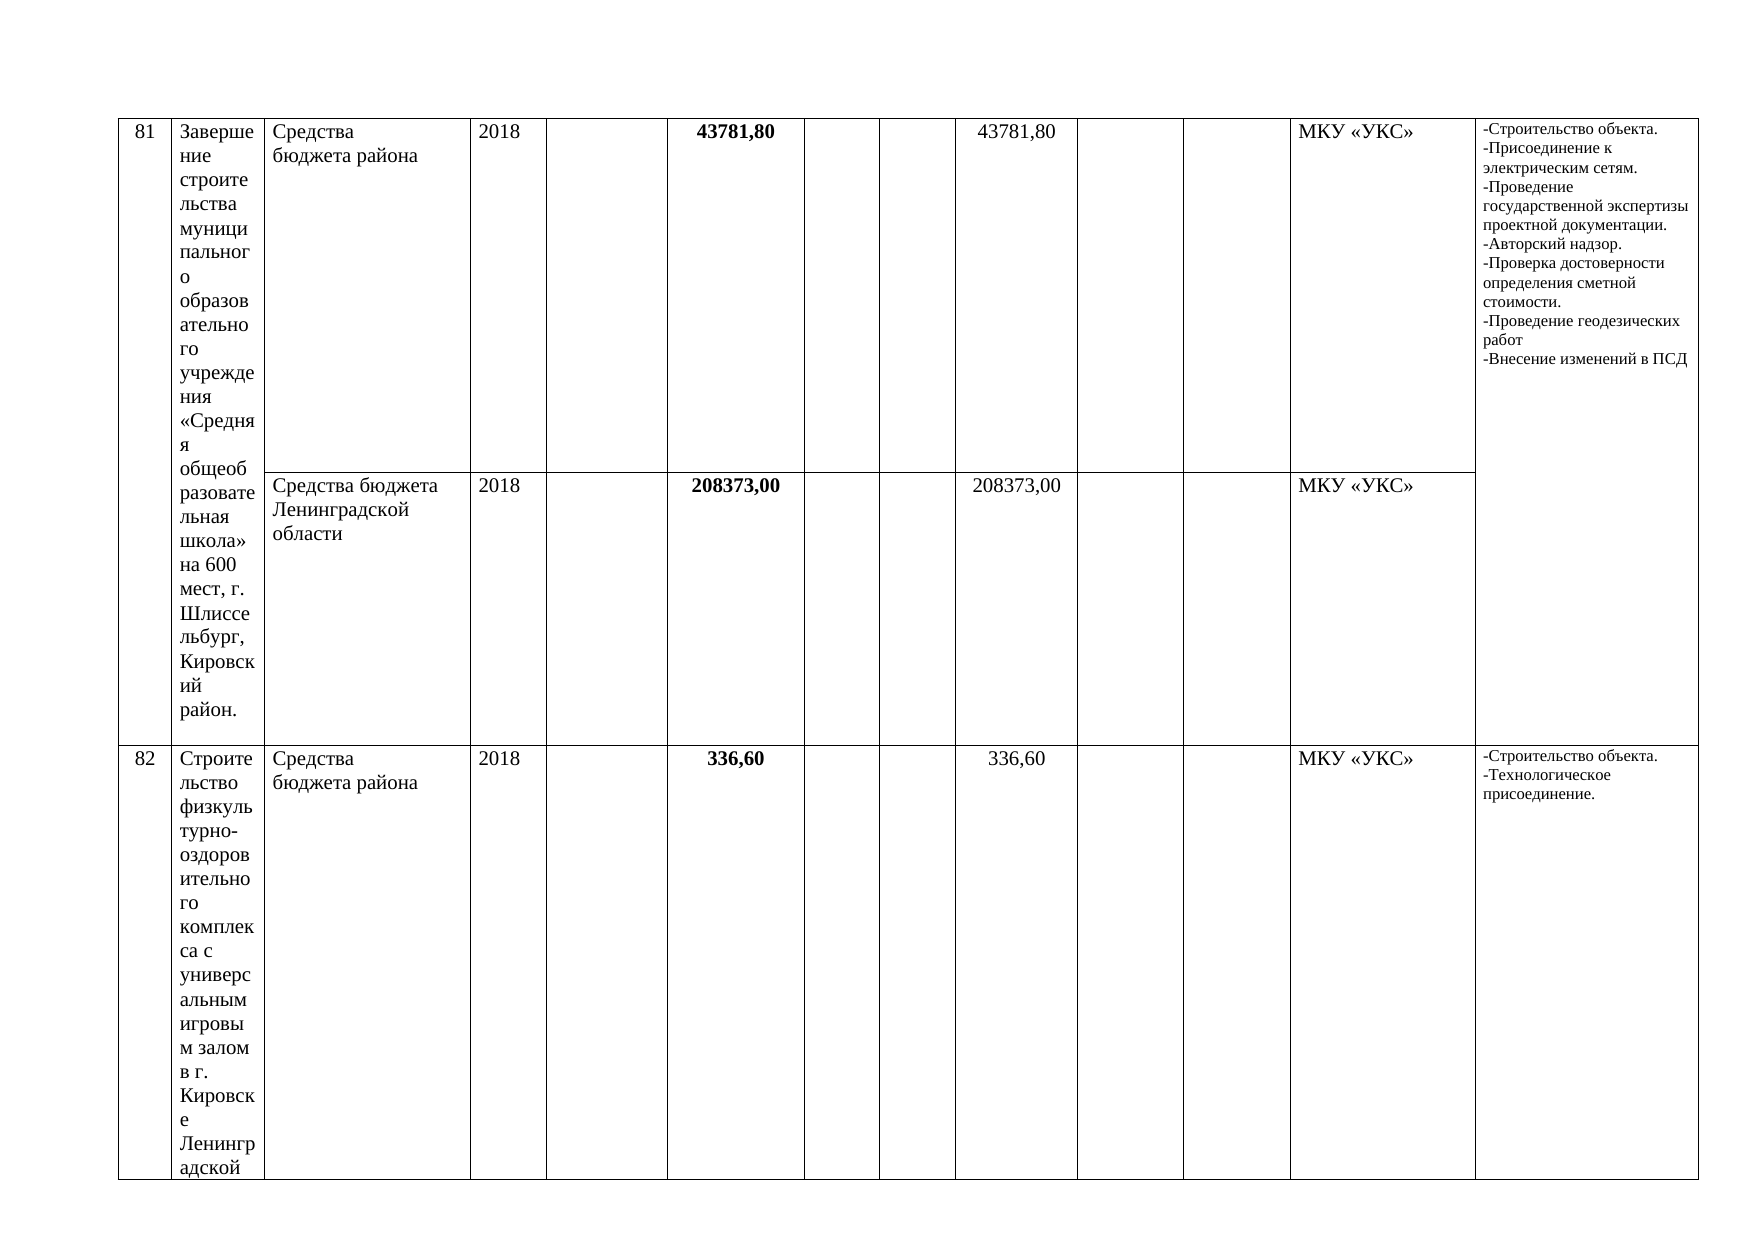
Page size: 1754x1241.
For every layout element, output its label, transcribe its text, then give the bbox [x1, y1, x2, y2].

table_cell [1078, 473, 1183, 745]
table_cell Средства бюджета района [265, 119, 470, 472]
table_cell [547, 746, 667, 1179]
table_cell [805, 746, 879, 1179]
table_cell [1078, 119, 1183, 472]
table_cell [880, 473, 955, 745]
table_cell [805, 119, 879, 472]
table_cell [1184, 119, 1290, 472]
table_cell [1184, 746, 1290, 1179]
table_cell [1184, 473, 1290, 745]
table_cell [880, 119, 955, 472]
table_cell 43781,80 [956, 119, 1077, 472]
table_cell 2018 [471, 746, 546, 1179]
table_cell 81 [119, 119, 171, 745]
table_cell Средства бюджета Ленинградской области [265, 473, 470, 745]
table_cell 2018 [471, 119, 546, 472]
table_cell МКУ «УКС» [1291, 473, 1475, 745]
table_cell 208373,00 [668, 473, 804, 745]
table_cell [880, 746, 955, 1179]
table_cell 43781,80 [668, 119, 804, 472]
table_cell МКУ «УКС» [1291, 119, 1475, 472]
table_cell [547, 119, 667, 472]
table_cell 336,60 [956, 746, 1077, 1179]
table_cell 82 [119, 746, 171, 1179]
table_cell [547, 473, 667, 745]
table_cell [805, 473, 879, 745]
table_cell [265, 746, 470, 1179]
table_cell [1476, 746, 1698, 1179]
table_cell -Строительство объекта. -Присоединение к электрическим сетям. -Проведение государственной экспертизы проектной документации. -Авторский надзор. -Проверка достоверности определения сметной стоимости. -Проведение геодезических работ -Внесение изменений в ПСД [1476, 119, 1698, 745]
table_cell [1078, 746, 1183, 1179]
table_cell 336,60 [668, 746, 804, 1179]
table_cell Строительство физкультурно-оздоровительного комплекса с универсальным игровым залом в г. Кировске Ленинградской области [172, 746, 264, 1179]
table_cell Завершение строительства муниципального образовательного учреждения «Средняя общеобразовательная школа» на 600 мест, г. Шлиссельбург, Кировский район. [172, 119, 264, 745]
table_cell МКУ «УКС» [1291, 746, 1475, 1179]
table_cell 208373,00 [956, 473, 1077, 745]
table_cell 2018 [471, 473, 546, 745]
